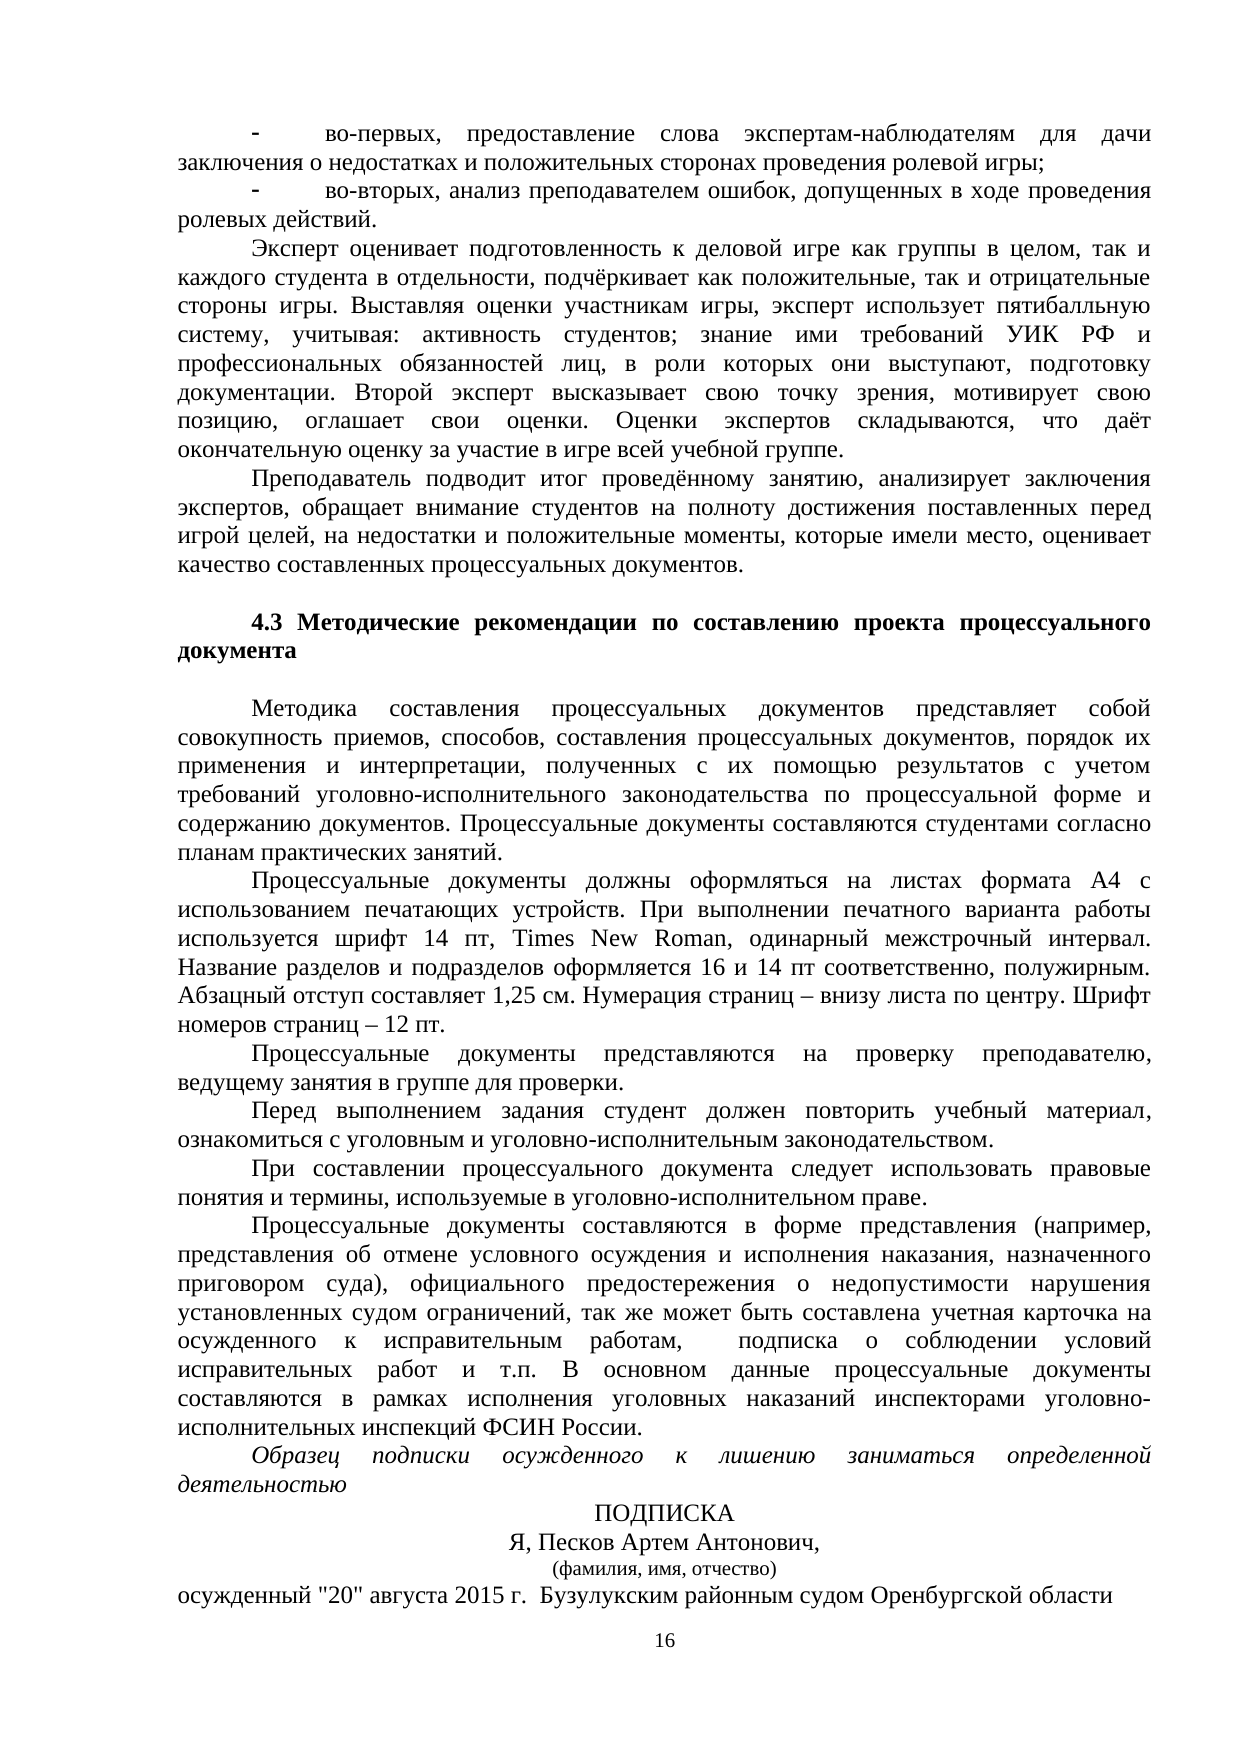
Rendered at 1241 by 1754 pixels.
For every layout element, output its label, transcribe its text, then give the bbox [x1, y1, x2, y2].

text 4.3 Методические рекомендации по составлению проекта процессуального документа [177, 607, 1152, 664]
text Эксперт оценивает подготовленность к деловой игре как группы в целом, так и каждого студента в отдельности, подчёркивает как положительные, так и отрицательные стороны игры. Выставляя оценки участникам игры, эксперт использует пятибалльную систему, учитывая: активность студентов; знание ими требований УИК РФ и профессиональных обязанностей лиц, в роли которых они выступают, подготовку документации. Второй эксперт высказывает свою точку зрения, мотивирует свою позицию, оглашает свои оценки. Оценки экспертов складываются, что даёт окончательную оценку за участие в игре всей учебной группе. [177, 233, 1152, 463]
text (фамилия, имя, отчество) [177, 1556, 1152, 1580]
text ПОДПИСКА [177, 1498, 1152, 1527]
text При составлении процессуального документа следует использовать правовые понятия и термины, используемые в уголовно-исполнительном праве. [177, 1153, 1152, 1211]
text осужденный "20" августа 2015 г. Бузулукским районным судом Оренбургской области [177, 1580, 1152, 1608]
text Преподаватель подводит итог проведённому занятию, анализирует заключения экспертов, обращает внимание студентов на полноту достижения поставленных перед игрой целей, на недостатки и положительные моменты, которые имели место, оценивает качество составленных процессуальных документов. [177, 463, 1152, 578]
text Я, Песков Артем Антонович, [177, 1527, 1152, 1556]
text Образец подписки осужденного к лишению заниматься определенной деятельностью [177, 1441, 1152, 1498]
text Процессуальные документы должны оформляться на листах формата А4 с использованием печатающих устройств. При выполнении печатного варианта работы используется шрифт 14 пт, Times New Roman, одинарный межстрочный интервал. Название разделов и подразделов оформляется 16 и 14 пт соответственно, полужирным. Абзацный отступ составляет 1,25 см. Нумерация страниц – внизу листа по центру. Шрифт номеров страниц – 12 пт. [177, 866, 1152, 1038]
text Процессуальные документы составляются в форме представления (например, представления об отмене условного осуждения и исполнения наказания, назначенного приговором суда), официального предостережения о недопустимости нарушения установленных судом ограничений, так же может быть составлена учетная карточка на осужденного к исправительным работам, подписка о соблюдении условий исправительных работ и т.п. В основном данные процессуальные документы составляются в рамках исполнения уголовных наказаний инспекторами уголовно-исполнительных инспекций ФСИН России. [177, 1211, 1152, 1441]
list во-вторых, анализ преподавателем ошибок, допущенных в ходе проведения ролевых действий. [177, 176, 1152, 233]
list во-первых, предоставление слова экспертам-наблюдателям для дачи заключения о недостатках и положительных сторонах проведения ролевой игры; [177, 118, 1152, 176]
text Перед выполнением задания студент должен повторить учебный материал, ознакомиться с уголовным и уголовно-исполнительным законодательством. [177, 1096, 1152, 1153]
text Методика составления процессуальных документов представляет собой совокупность приемов, способов, составления процессуальных документов, порядок их применения и интерпретации, полученных с их помощью результатов с учетом требований уголовно-исполнительного законодательства по процессуальной форме и содержанию документов. Процессуальные документы составляются студентами согласно планам практических занятий. [177, 693, 1152, 866]
text Процессуальные документы представляются на проверку преподавателю, ведущему занятия в группе для проверки. [177, 1038, 1152, 1096]
